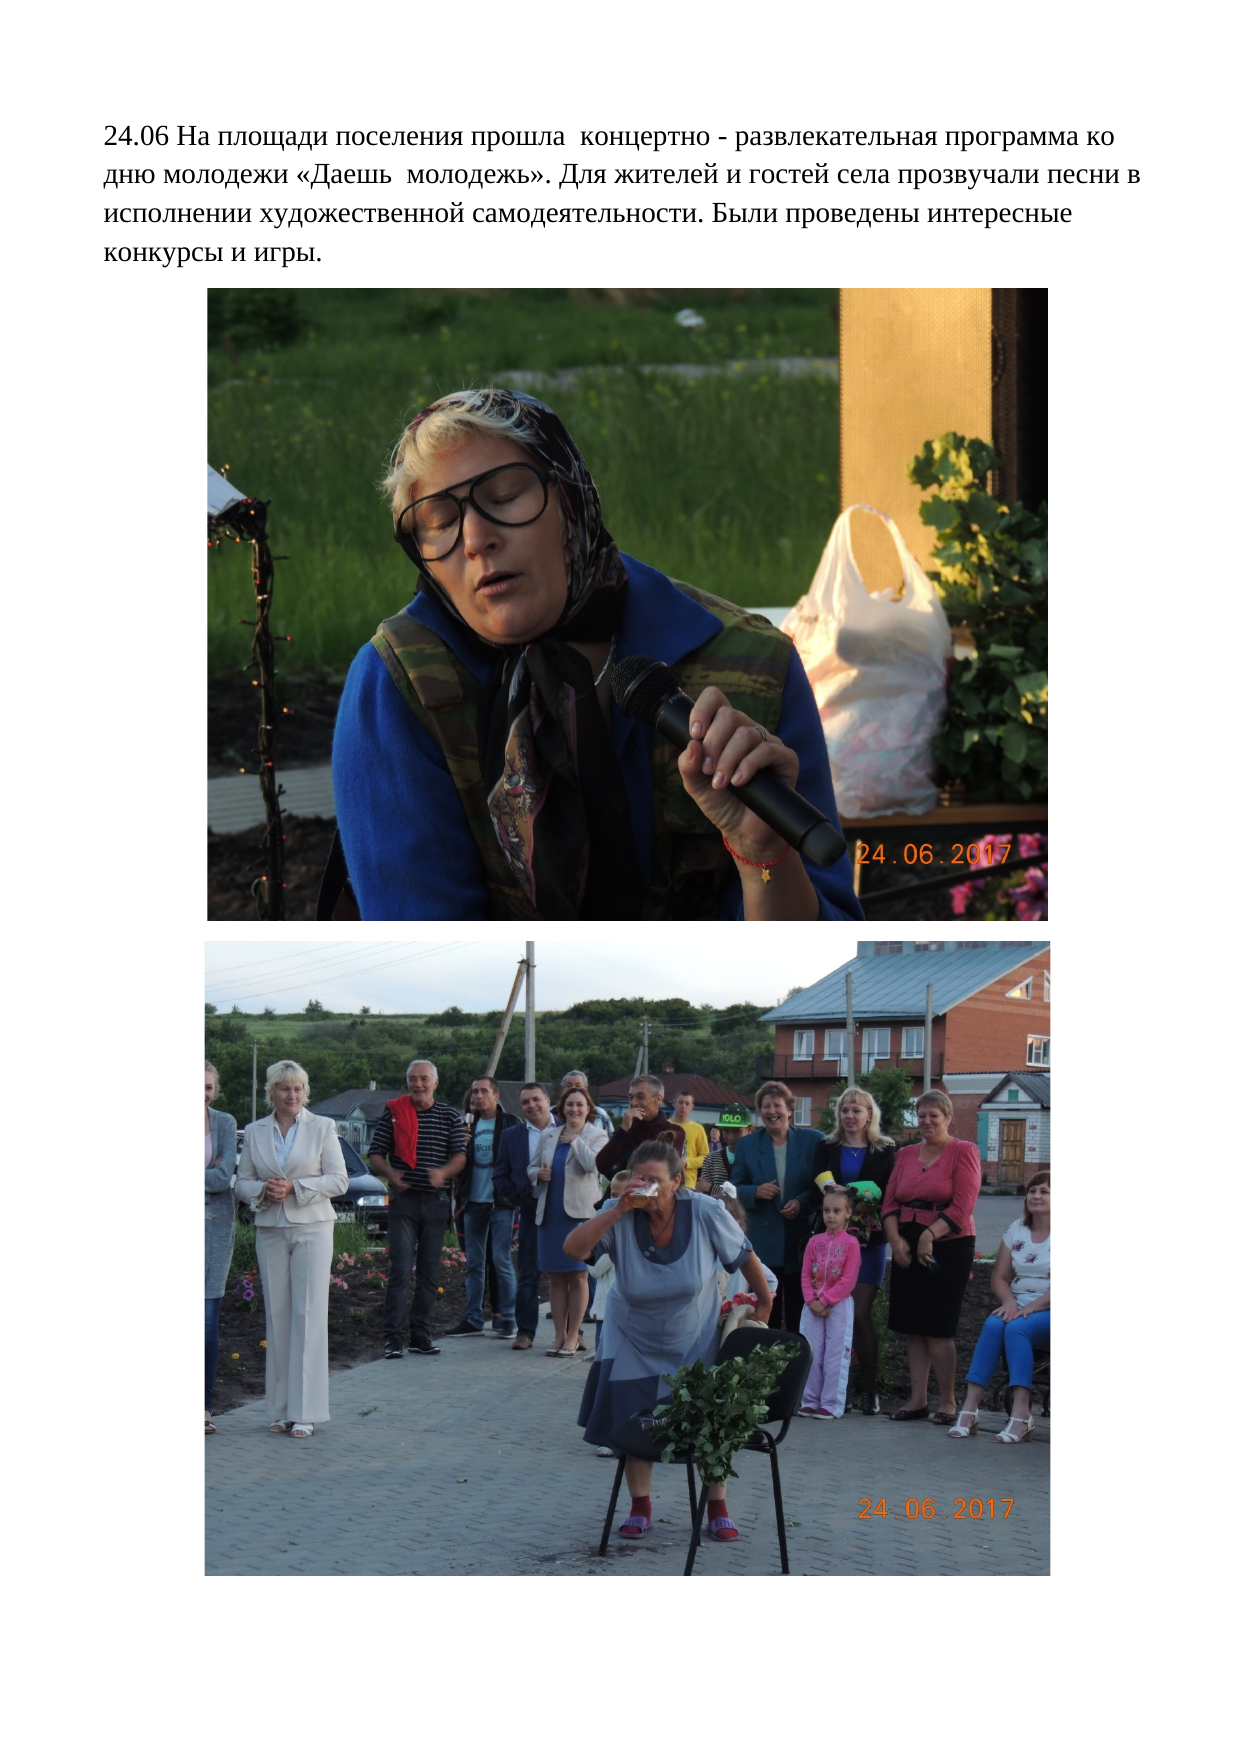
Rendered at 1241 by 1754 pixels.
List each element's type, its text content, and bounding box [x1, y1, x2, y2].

picture [204, 941, 1051, 1576]
text 24.06 На площади поселения прошла концертно - развлекательная программа ко дню молодежи «Даешь молодежь». Для жителей и гостей села прозвучали песни в исполнении художественной самодеятельности. Были проведены интересные конкурсы и игры. [103, 118, 1152, 267]
picture [207, 288, 1048, 921]
